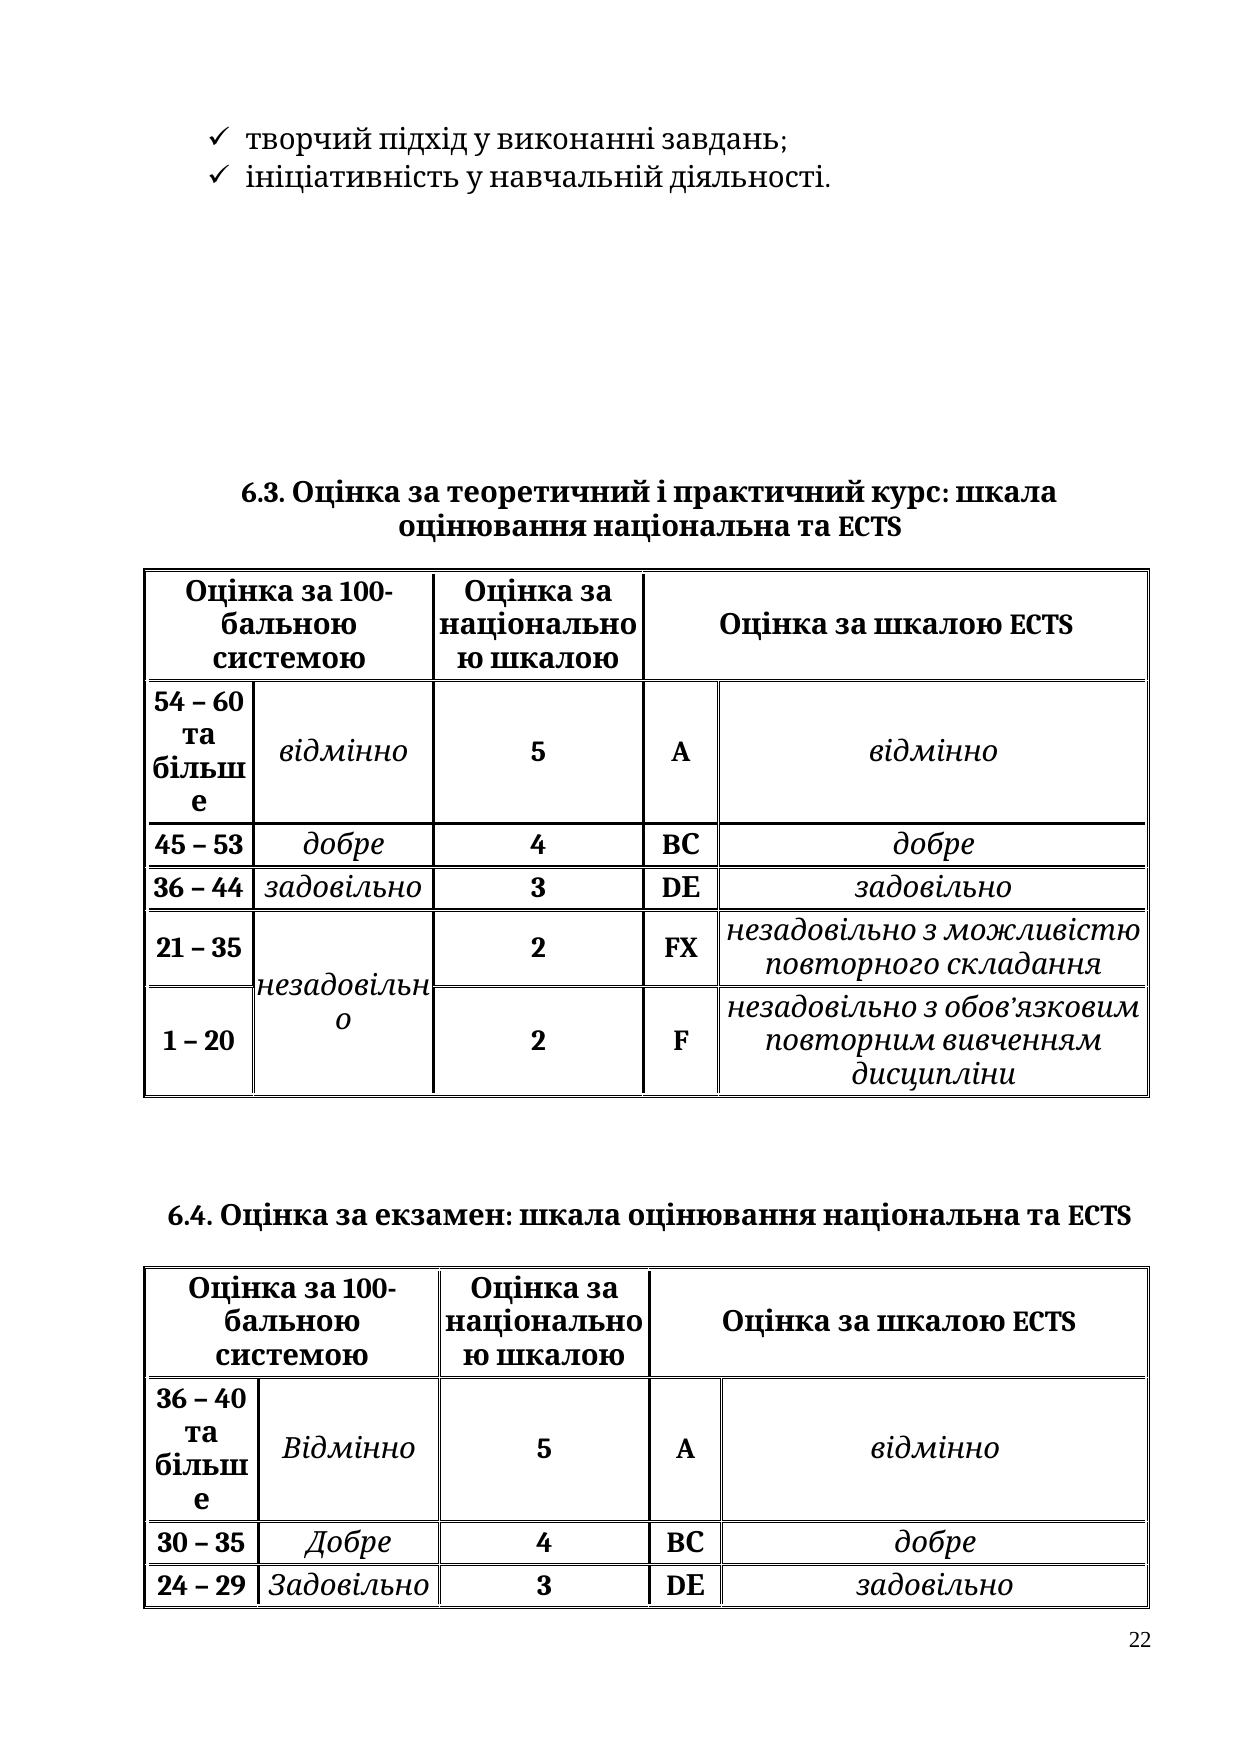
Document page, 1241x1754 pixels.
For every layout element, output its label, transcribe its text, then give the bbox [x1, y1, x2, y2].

table_cell відмінно [722, 1376, 1148, 1519]
table_cell 5 [435, 682, 642, 822]
table_cell F [643, 988, 718, 1095]
table_cell 45 – 53 [146, 822, 252, 865]
table_header Оцінка за 100-бальною системою [146, 572, 433, 678]
table_cell BС [645, 825, 717, 865]
table_cell Добре [260, 1523, 438, 1562]
table_cell 36 – 40 та більше [145, 1376, 258, 1519]
table_cell 3 [440, 1566, 649, 1606]
table_cell добре [723, 1520, 1147, 1562]
table_cell 4 [435, 825, 642, 865]
table_cell DЕ [649, 1566, 722, 1606]
table_cell 2 [433, 988, 643, 1095]
table_cell 3 [435, 869, 642, 908]
table_cell Відмінно [260, 1379, 438, 1519]
table_cell відмінно [255, 682, 432, 822]
table_cell задовільно [722, 1563, 1147, 1606]
table_cell незадовільно з обов’язковим повторним вивченням дисципліни [719, 985, 1148, 1095]
table_cell відмінно [720, 679, 1147, 822]
table_cell 21 – 35 [146, 908, 252, 985]
table_cell 4 [441, 1523, 648, 1562]
table_cell добре [255, 825, 432, 865]
table_cell 24 – 29 [146, 1563, 258, 1606]
table_cell 5 [441, 1379, 648, 1519]
table_header Оцінка за 100-бальною системою [146, 1269, 439, 1376]
list творчий підхід у виконанні завдань; [148, 123, 1151, 156]
table_cell незадовільно [253, 912, 433, 1095]
table_cell 30 – 35 [146, 1520, 257, 1562]
table_cell FX [645, 912, 717, 985]
table_cell незадовільно з можливістю повторного складання [720, 908, 1147, 985]
text 6.4. Оцінка за екзамен: шкала оцінювання національна та ECTS [148, 1199, 1151, 1232]
table_cell DЕ [645, 869, 717, 908]
table_cell 1 – 20 [145, 985, 253, 1095]
table_cell Задовільно [258, 1566, 439, 1606]
table_cell BС [651, 1523, 720, 1562]
table_cell задовільно [255, 869, 432, 908]
text 6.3. Оцінка за теоретичний і практичний курс: шкала оцінювання національна та ECTS [148, 476, 1151, 543]
table_header Оцінка за шкалою ECTS [643, 572, 1147, 678]
table_cell 54 – 60 та більше [146, 679, 252, 822]
table_cell добре [720, 822, 1147, 865]
list ініціативність у навчальній діяльності. [148, 161, 1151, 195]
table_cell 36 – 44 [146, 865, 252, 908]
table_cell 2 [435, 912, 642, 985]
table_header Оцінка за національною шкалою [440, 1267, 649, 1376]
table_cell A [645, 682, 717, 822]
table_header Оцінка за національною шкалою [433, 570, 643, 678]
table_cell A [651, 1379, 720, 1519]
table_header Оцінка за шкалою ECTS [649, 1269, 1147, 1376]
table_cell задовільно [720, 865, 1147, 908]
